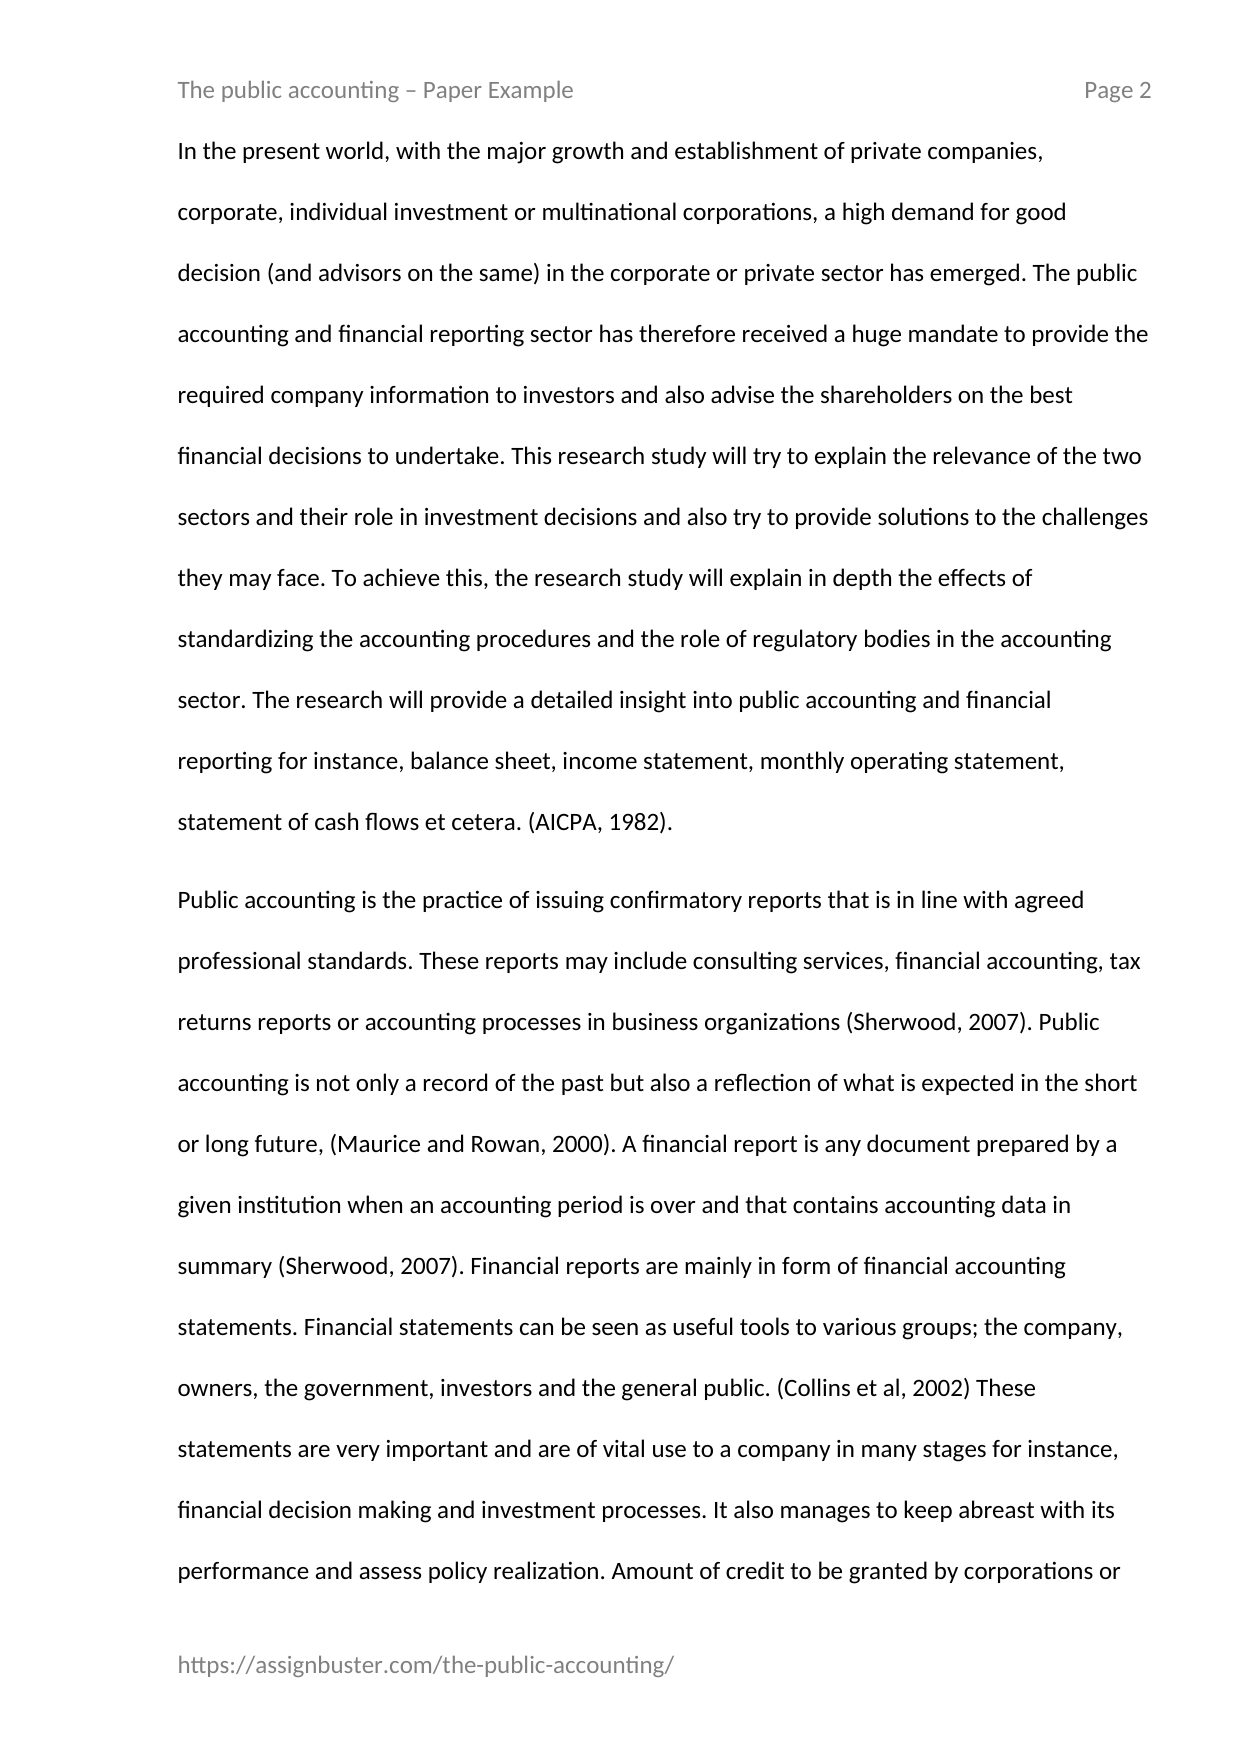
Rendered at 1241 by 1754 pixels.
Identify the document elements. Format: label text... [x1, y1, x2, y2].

text In the present world, with the major growth and establishment of private companies, corporate, individual investment or multinational corporations, a high demand for good decision (and advisors on the same) in the corporate or private sector has emerged. The public accounting and financial reporting sector has therefore received a huge mandate to provide the required company information to investors and also advise the shareholders on the best financial decisions to undertake. This research study will try to explain the relevance of the two sectors and their role in investment decisions and also try to provide solutions to the challenges they may face. To achieve this, the research study will explain in depth the effects of standardizing the accounting procedures and the role of regulatory bodies in the accounting sector. The research will provide a detailed insight into public accounting and financial reporting for instance, balance sheet, income statement, monthly operating statement, statement of cash flows et cetera. (AICPA, 1982). [177, 135, 1152, 837]
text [177, 884, 1152, 1586]
